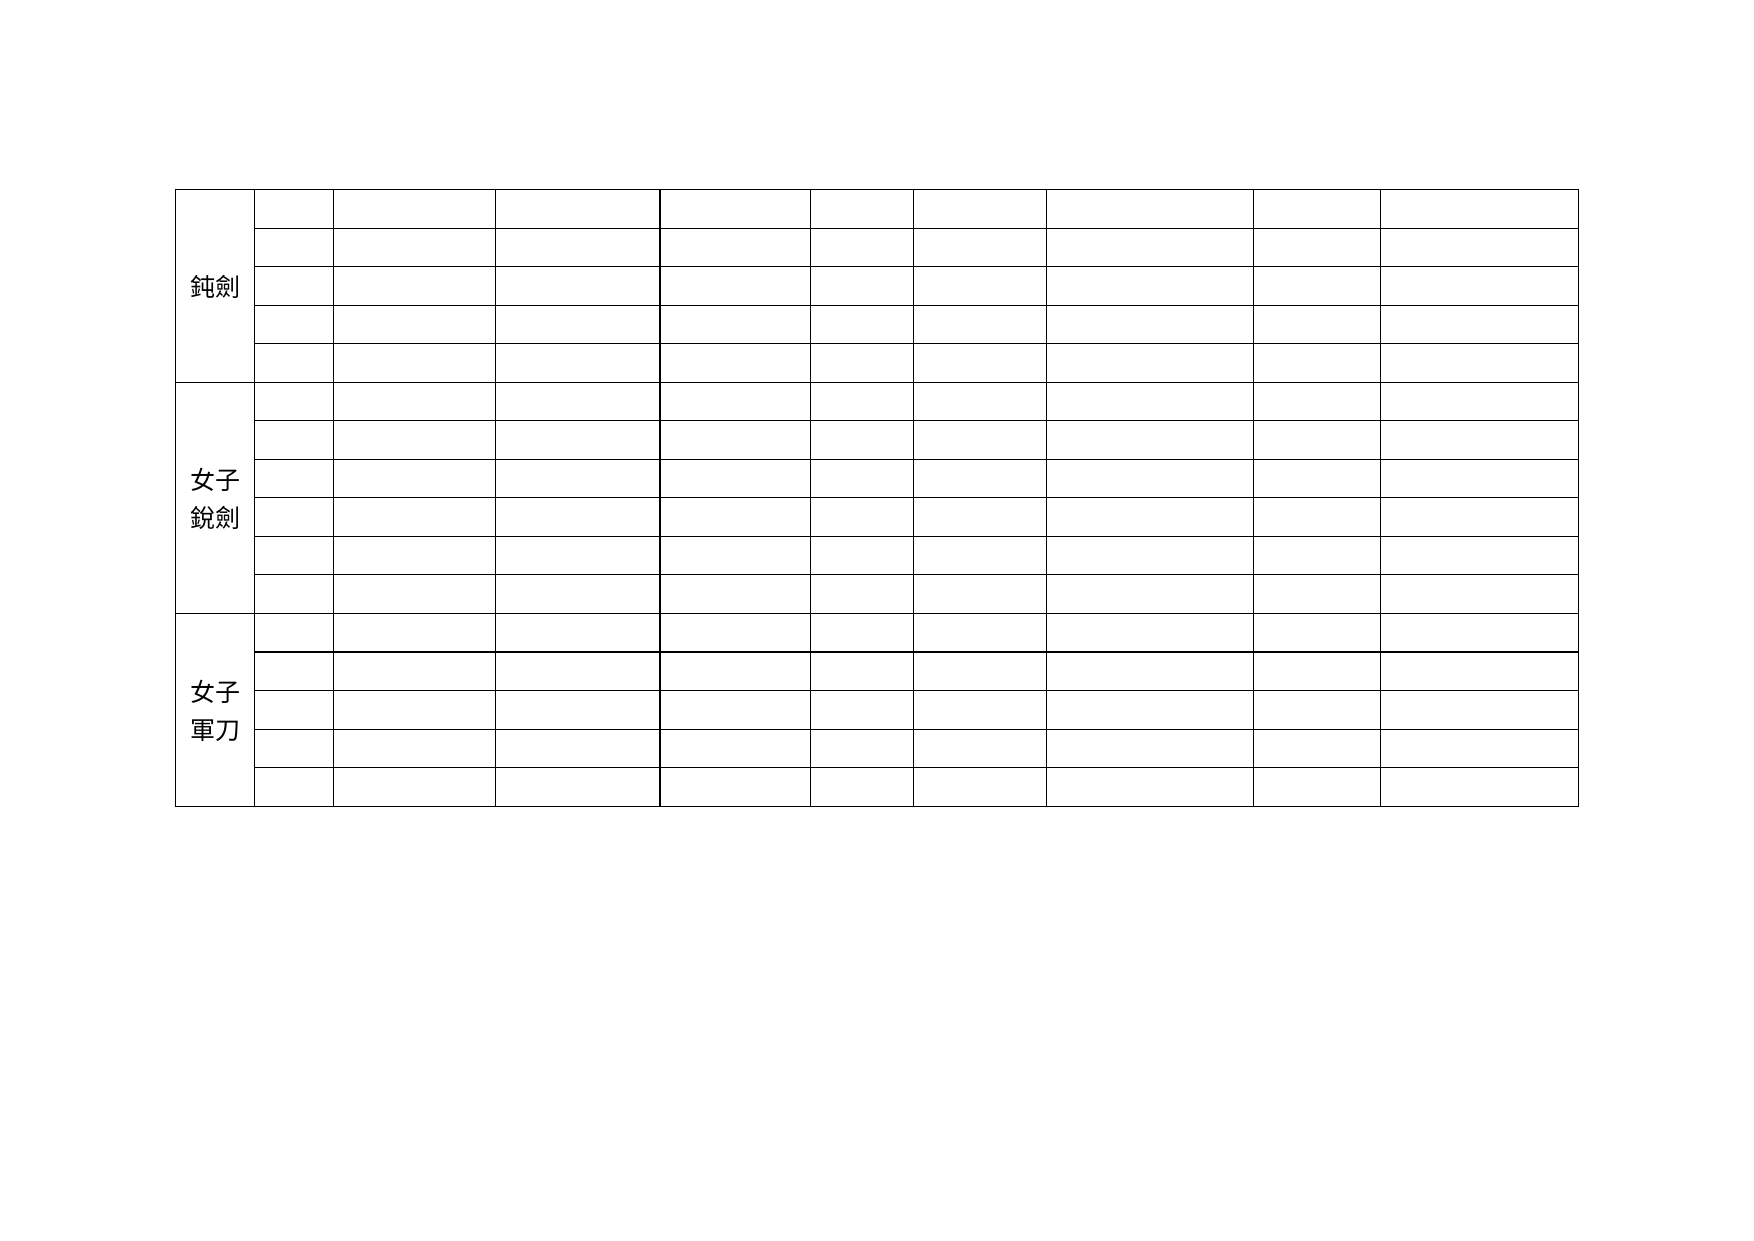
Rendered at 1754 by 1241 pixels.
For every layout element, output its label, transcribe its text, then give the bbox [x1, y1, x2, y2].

table_cell [255, 575, 333, 613]
table_cell [496, 537, 659, 574]
table_cell [661, 691, 810, 728]
table_cell [914, 653, 1046, 690]
table_cell [496, 229, 659, 266]
table_cell [914, 691, 1046, 728]
table_cell [1254, 691, 1380, 728]
table_cell [334, 614, 495, 651]
table_cell [811, 575, 913, 613]
table_cell [811, 768, 913, 806]
table_cell [1254, 190, 1380, 227]
table_cell [1381, 575, 1578, 613]
table_cell [661, 383, 810, 420]
table_cell [334, 306, 495, 343]
table_cell [255, 229, 333, 266]
table_cell [1381, 498, 1578, 536]
table_cell [811, 229, 913, 266]
table_cell [1047, 768, 1253, 806]
table_cell [255, 537, 333, 574]
table_cell [496, 691, 659, 728]
table_cell [496, 383, 659, 420]
table_cell [914, 190, 1046, 227]
table_cell 女子鈍劍 [176, 190, 254, 382]
table_cell [255, 421, 333, 459]
table_cell [661, 460, 810, 497]
table_cell [334, 768, 495, 806]
table_cell [255, 344, 333, 382]
table_cell [334, 421, 495, 459]
table_cell [496, 190, 659, 227]
table_cell [334, 267, 495, 304]
table_cell [811, 653, 913, 690]
table_cell [1381, 190, 1578, 227]
table_cell [334, 383, 495, 420]
table_cell [334, 575, 495, 613]
table_cell [914, 575, 1046, 613]
table_cell [334, 229, 495, 266]
table_cell [914, 306, 1046, 343]
table_cell [661, 653, 810, 690]
table_cell [496, 421, 659, 459]
table_cell [334, 498, 495, 536]
table_cell [1381, 730, 1578, 767]
table_cell [334, 653, 495, 690]
table_cell [255, 730, 333, 767]
table_cell [811, 344, 913, 382]
table_cell [1381, 768, 1578, 806]
table_cell [661, 614, 810, 651]
table_cell [914, 267, 1046, 304]
table_cell [255, 614, 333, 651]
table_cell [1381, 614, 1578, 651]
table_cell [496, 614, 659, 651]
table_cell [255, 190, 333, 227]
table_cell [914, 383, 1046, 420]
table_cell [1381, 383, 1578, 420]
table_cell [1047, 229, 1253, 266]
table_cell [811, 190, 913, 227]
table_cell [1381, 344, 1578, 382]
table_cell [255, 768, 333, 806]
table_cell [811, 691, 913, 728]
table_cell [1381, 229, 1578, 266]
table_cell [1047, 653, 1253, 690]
table_cell [1047, 460, 1253, 497]
table_cell [811, 267, 913, 304]
table_cell [1254, 614, 1380, 651]
table_cell [496, 730, 659, 767]
table_cell [1047, 267, 1253, 304]
table_cell [496, 575, 659, 613]
table_cell [914, 344, 1046, 382]
table_cell [1254, 344, 1380, 382]
table_cell [255, 306, 333, 343]
table_cell [811, 460, 913, 497]
table_cell [255, 460, 333, 497]
table_cell [334, 460, 495, 497]
table_cell 女子銳劍 [176, 383, 254, 613]
table_cell [811, 537, 913, 574]
table_cell [255, 267, 333, 304]
table_cell [496, 344, 659, 382]
table_cell [1381, 306, 1578, 343]
table_cell [1381, 267, 1578, 304]
table_cell [1047, 190, 1253, 227]
table_cell [1047, 575, 1253, 613]
table_cell [1254, 383, 1380, 420]
table_cell [1254, 306, 1380, 343]
table_cell [914, 614, 1046, 651]
table_cell [811, 614, 913, 651]
table_cell [1047, 614, 1253, 651]
table_cell [661, 498, 810, 536]
table_cell [661, 306, 810, 343]
table_cell [1047, 537, 1253, 574]
table_cell [661, 730, 810, 767]
table_cell [811, 730, 913, 767]
table_cell [811, 306, 913, 343]
table_cell [914, 537, 1046, 574]
table_cell [661, 229, 810, 266]
table_cell [661, 575, 810, 613]
table_cell [255, 691, 333, 728]
table_cell [496, 498, 659, 536]
table_cell [1254, 575, 1380, 613]
table_cell [1047, 383, 1253, 420]
table_cell [496, 653, 659, 690]
table_cell [1254, 537, 1380, 574]
table_cell [811, 498, 913, 536]
table_cell [1254, 460, 1380, 497]
table_cell [661, 344, 810, 382]
table_cell [334, 190, 495, 227]
table_cell [661, 421, 810, 459]
table_cell [1254, 229, 1380, 266]
table_cell [914, 730, 1046, 767]
table_cell 女子軍刀 [176, 614, 254, 806]
table_cell [496, 267, 659, 304]
table_cell [1381, 460, 1578, 497]
table_cell [661, 768, 810, 806]
table_cell [914, 768, 1046, 806]
table_cell [661, 537, 810, 574]
table_cell [255, 653, 333, 690]
table_cell [1047, 730, 1253, 767]
table_cell [1381, 653, 1578, 690]
table_cell [811, 421, 913, 459]
table_cell [1381, 537, 1578, 574]
table_cell [1254, 653, 1380, 690]
table_cell [496, 306, 659, 343]
table_cell [1254, 768, 1380, 806]
table_cell [496, 460, 659, 497]
table_cell [661, 190, 810, 227]
table_cell [914, 498, 1046, 536]
table_cell [914, 421, 1046, 459]
table_cell [661, 267, 810, 304]
table_cell [1381, 421, 1578, 459]
table_cell [1047, 344, 1253, 382]
table_cell [255, 498, 333, 536]
table_cell [334, 691, 495, 728]
table_cell [496, 768, 659, 806]
table_cell [914, 229, 1046, 266]
table_cell [1047, 498, 1253, 536]
table_cell [1047, 421, 1253, 459]
table_cell [1047, 306, 1253, 343]
table_cell [255, 383, 333, 420]
table_cell [1047, 691, 1253, 728]
table_cell [1254, 498, 1380, 536]
table_cell [1381, 691, 1578, 728]
table_cell [1254, 267, 1380, 304]
table_cell [811, 383, 913, 420]
table_cell [334, 344, 495, 382]
table_cell [1254, 730, 1380, 767]
table_cell [1254, 421, 1380, 459]
table_cell [914, 460, 1046, 497]
table_cell [334, 730, 495, 767]
table_cell [334, 537, 495, 574]
